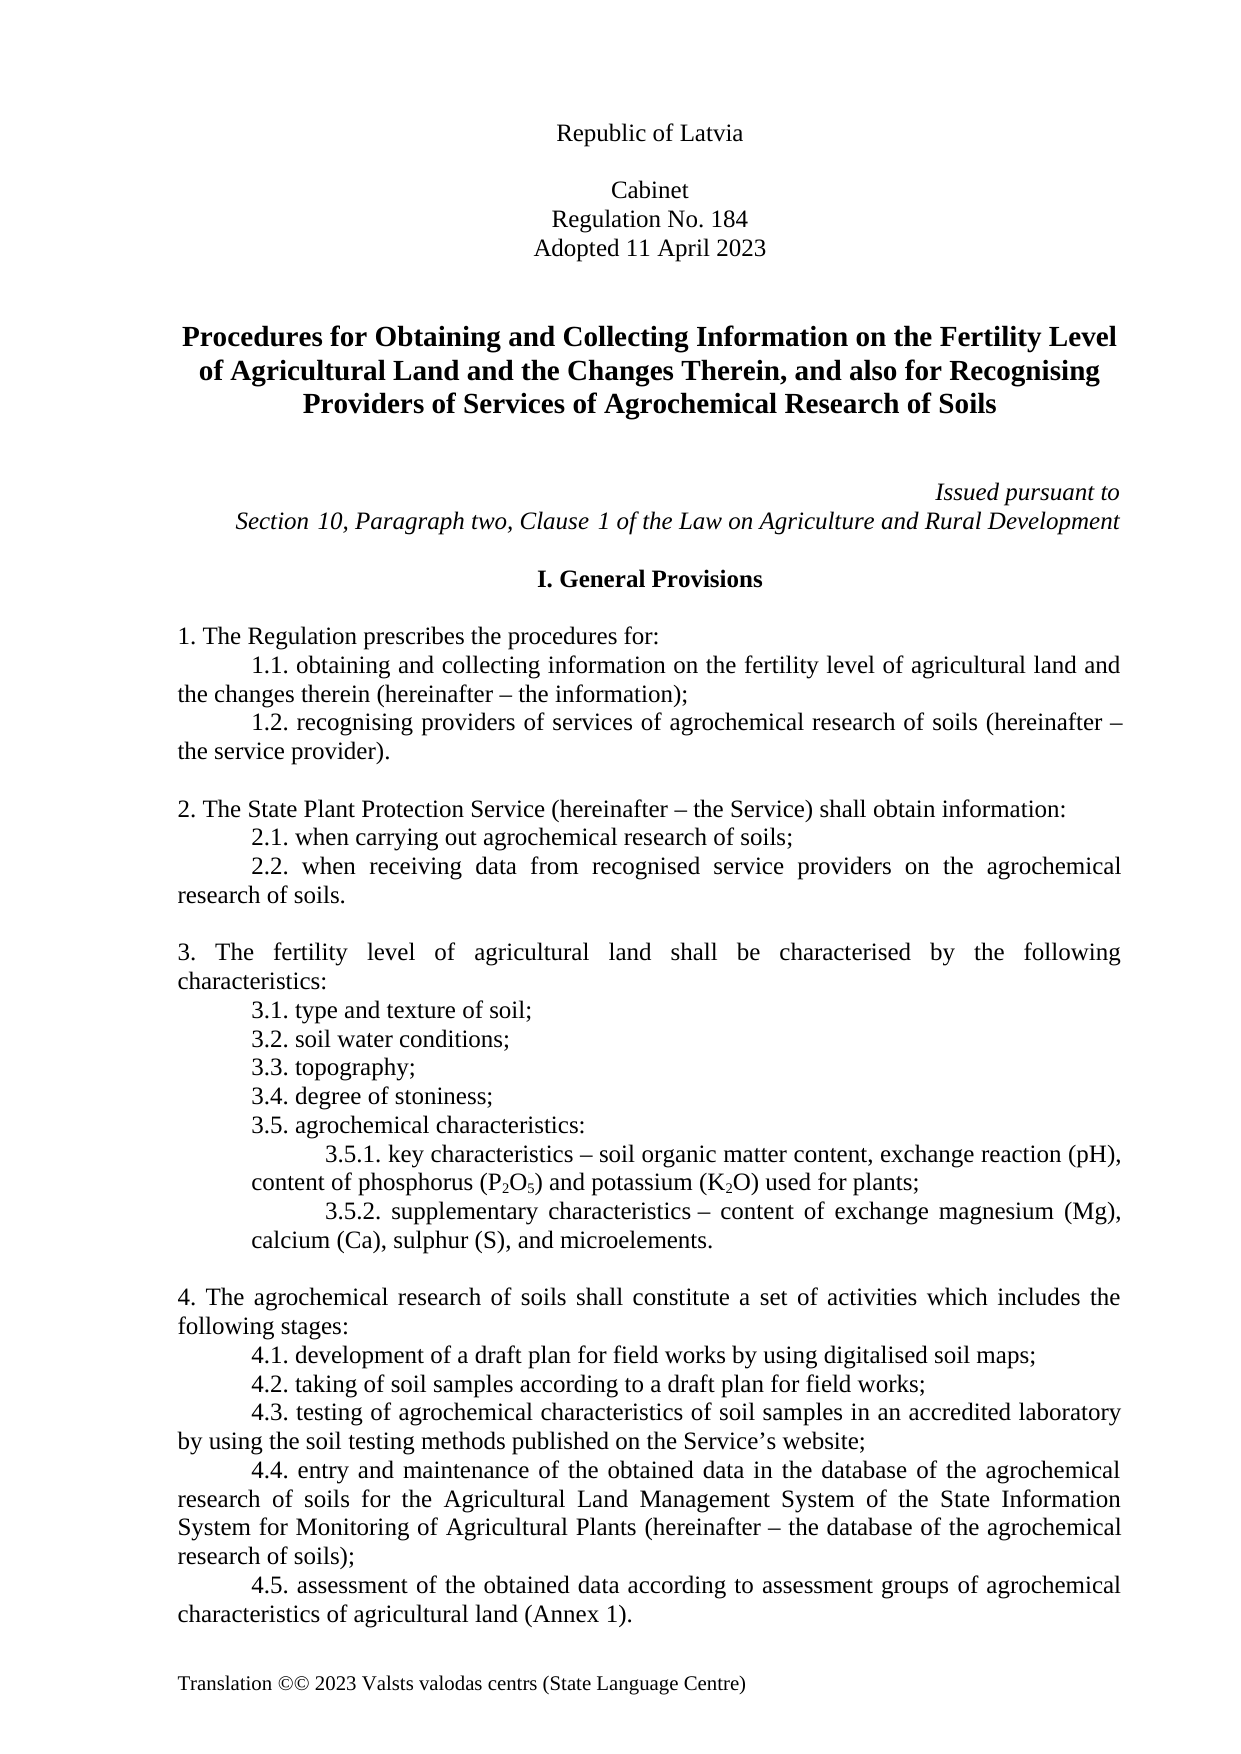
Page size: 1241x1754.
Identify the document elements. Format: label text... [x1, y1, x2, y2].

text 3.5.2. supplementary characteristics – content of exchange magnesium (Mg), calcium (Ca), sulphur (S), and microelements. [251, 1196, 1122, 1254]
text 3.5.1. key characteristics – soil organic matter content, exchange reaction (pH), content of phosphorus (P2O5) and potassium (K2O) used for plants; [251, 1139, 1122, 1196]
text 3.1. type and texture of soil; [177, 995, 1122, 1024]
text 1.2. recognising providers of services of agrochemical research of soils (hereinafter – the service provider). [177, 707, 1122, 765]
text 4.3. testing of agrochemical characteristics of soil samples in an accredited laboratory by using the soil testing methods published on the Service’s website; [177, 1397, 1122, 1455]
text I. General Provisions [177, 564, 1122, 592]
text 3.2. soil water conditions; [177, 1024, 1122, 1052]
text 4. The agrochemical research of soils shall constitute a set of activities which includes the following stages: [177, 1282, 1122, 1340]
text Adopted 11 April 2023 [177, 233, 1122, 262]
text Issued pursuant to [177, 477, 1122, 506]
text 3. The fertility level of agricultural land shall be characterised by the following characteristics: [177, 937, 1122, 995]
text 1. The Regulation prescribes the procedures for: [177, 621, 1122, 650]
text 4.4. entry and maintenance of the obtained data in the database of the agrochemical research of soils for the Agricultural Land Management System of the State Information System for Monitoring of Agricultural Plants (hereinafter – the database of the agrochemical research of soils); [177, 1455, 1122, 1570]
text 2.2. when receiving data from recognised service providers on the agrochemical research of soils. [177, 851, 1122, 909]
text 4.5. assessment of the obtained data according to assessment groups of agrochemical characteristics of agricultural land (Annex 1). [177, 1570, 1122, 1627]
text Republic of Latvia [177, 118, 1122, 147]
text 2. The State Plant Protection Service (hereinafter – the Service) shall obtain information: [177, 794, 1122, 822]
text 4.1. development of a draft plan for field works by using digitalised soil maps; [177, 1340, 1122, 1369]
text Section 10, Paragraph two, Clause 1 of the Law on Agriculture and Rural Development [177, 506, 1122, 535]
text 1.1. obtaining and collecting information on the fertility level of agricultural land and the changes therein (hereinafter – the information); [177, 650, 1122, 707]
text Regulation No. 184 [177, 204, 1122, 233]
text 3.3. topography; [177, 1052, 1122, 1081]
text Cabinet [177, 176, 1122, 204]
text 3.4. degree of stoniness; [177, 1081, 1122, 1110]
text 3.5. agrochemical characteristics: [177, 1110, 1122, 1139]
text Procedures for Obtaining and Collecting Information on the Fertility Level of Agricultural Land and the Changes Therein, and also for Recognising Providers of Services of Agrochemical Research of Soils [177, 319, 1122, 420]
text 2.1. when carrying out agrochemical research of soils; [177, 822, 1122, 851]
text 4.2. taking of soil samples according to a draft plan for field works; [177, 1369, 1122, 1397]
